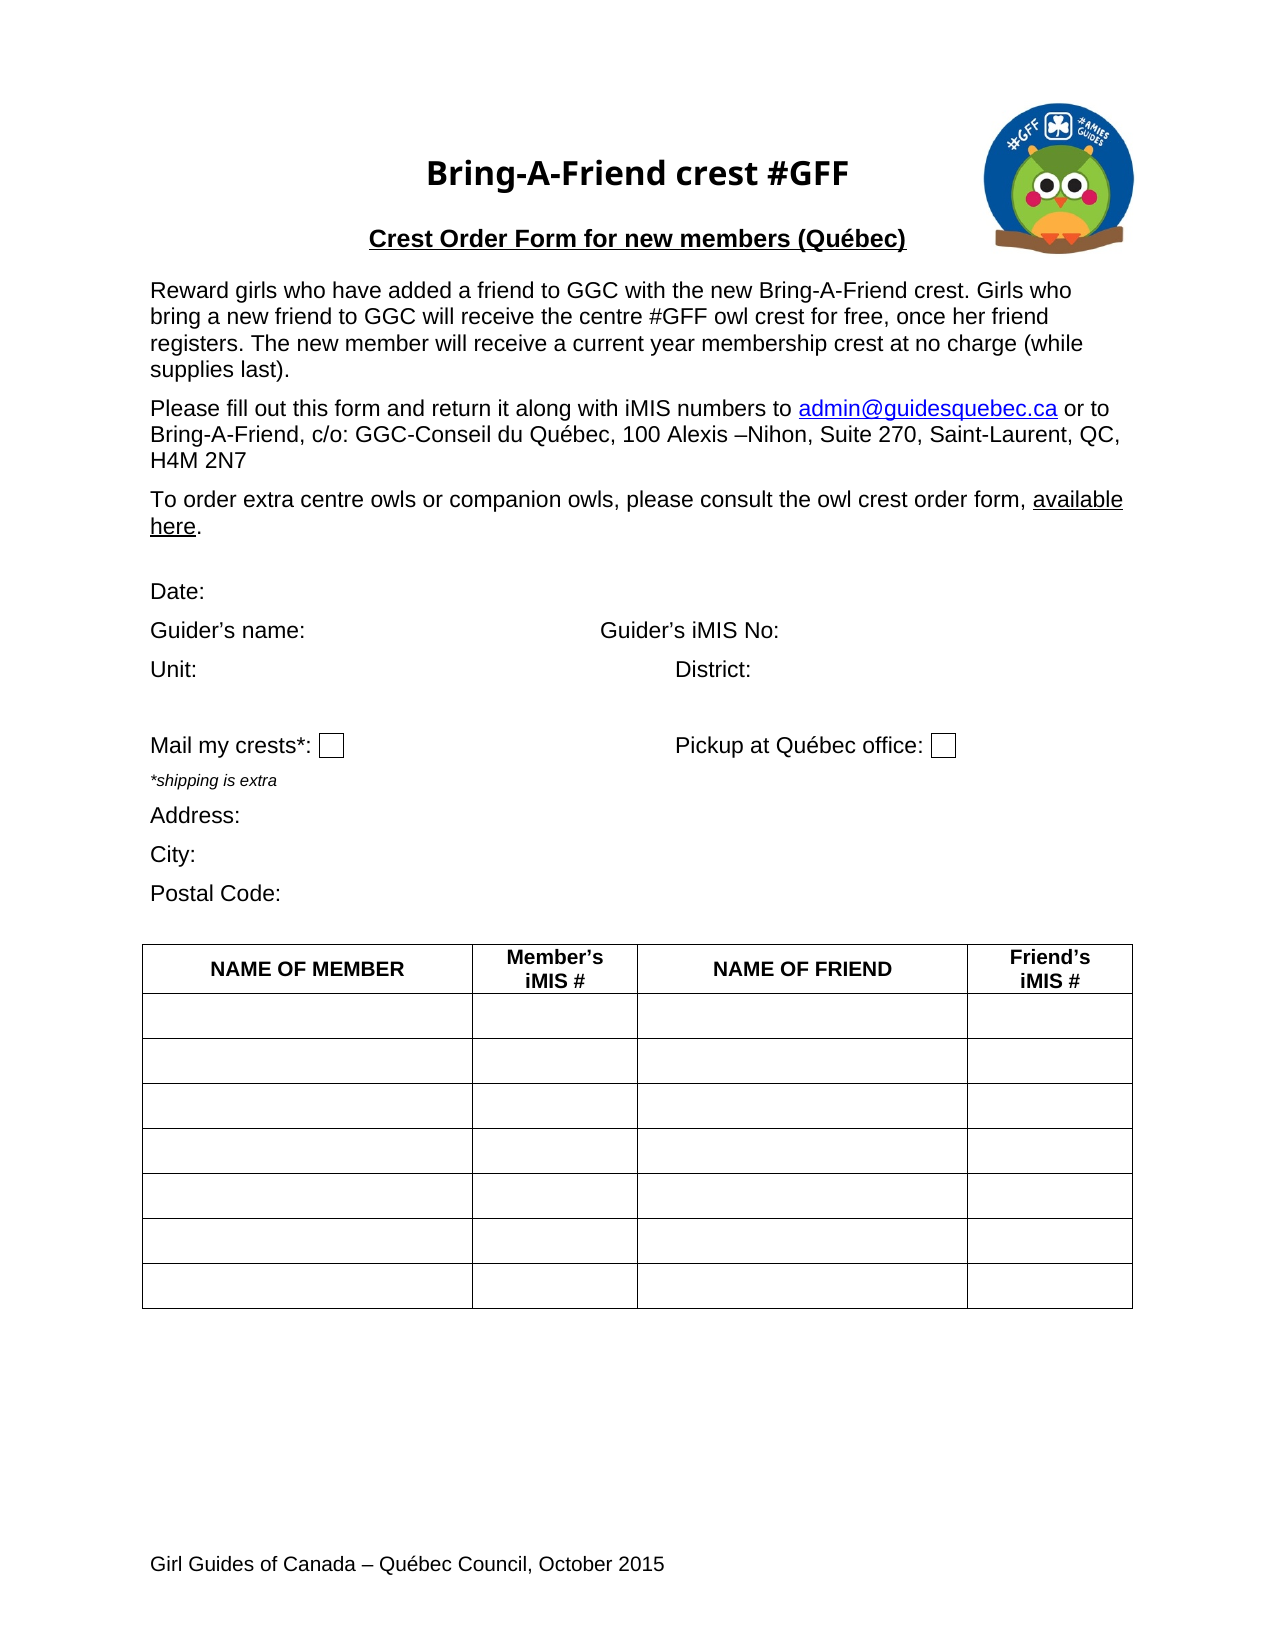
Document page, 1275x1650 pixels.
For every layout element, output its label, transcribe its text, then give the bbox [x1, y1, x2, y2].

text City: [150, 841, 1125, 868]
table_cell [968, 1264, 1132, 1308]
table_cell [143, 994, 472, 1038]
table_cell [638, 1264, 967, 1308]
table_cell [473, 1174, 637, 1218]
text Date: [150, 578, 1125, 604]
text Bring-A-Friend crest #GFF [150, 150, 980, 195]
table_cell [638, 1219, 967, 1263]
text Guider’s name: Guider’s iMIS No: [150, 617, 1125, 643]
table_cell [473, 1039, 637, 1083]
table_cell [968, 1219, 1132, 1263]
table_cell [638, 994, 967, 1038]
text To order extra centre owls or companion owls, please consult the owl crest order form, available here. [150, 486, 1125, 539]
text *shipping is extra [150, 771, 1125, 790]
table_cell [143, 1084, 472, 1128]
table_cell [473, 1129, 637, 1173]
table_cell [473, 1219, 637, 1263]
text Mail my crests*: Pickup at Québec office: [150, 732, 1125, 758]
text Unit: District: [150, 656, 1125, 682]
table_cell [143, 1129, 472, 1173]
text Reward girls who have added a friend to GGC with the new Bring-A-Friend crest. Girls who bring a new friend to GGC will receive the centre #GFF owl crest for free, once her friend registers. The new member will receive a current year membership crest at no charge (while supplies last). [150, 277, 1125, 382]
table_cell [968, 1129, 1132, 1173]
table_header NAME OF FRIEND [638, 945, 967, 993]
table_cell [473, 1084, 637, 1128]
table_cell [638, 1039, 967, 1083]
table_cell [638, 1174, 967, 1218]
table_cell [968, 994, 1132, 1038]
table_cell [143, 1264, 472, 1308]
text Crest Order Form for new members (Québec) [150, 224, 980, 253]
picture [980, 100, 1137, 258]
table_cell [143, 1174, 472, 1218]
table_cell [473, 1264, 637, 1308]
table_cell [968, 1174, 1132, 1218]
table_header Member’s iMIS # [473, 945, 637, 993]
table_cell [968, 1039, 1132, 1083]
table_cell [143, 1219, 472, 1263]
text Address: [150, 802, 1125, 829]
table_header Friend’s iMIS # [968, 945, 1132, 993]
text Postal Code: [150, 880, 1125, 907]
table_cell [473, 994, 637, 1038]
table_cell [968, 1084, 1132, 1128]
table_cell [143, 1039, 472, 1083]
table_cell [638, 1084, 967, 1128]
table_cell [638, 1129, 967, 1173]
text Please fill out this form and return it along with iMIS numbers to admin@guidesquebec.ca or to Bring-A-Friend, c/o: GGC-Conseil du Québec, 100 Alexis –Nihon, Suite 270, Saint-Laurent, QC, H4M 2N7 [150, 395, 1125, 474]
table_header NAME OF MEMBER [143, 945, 472, 993]
